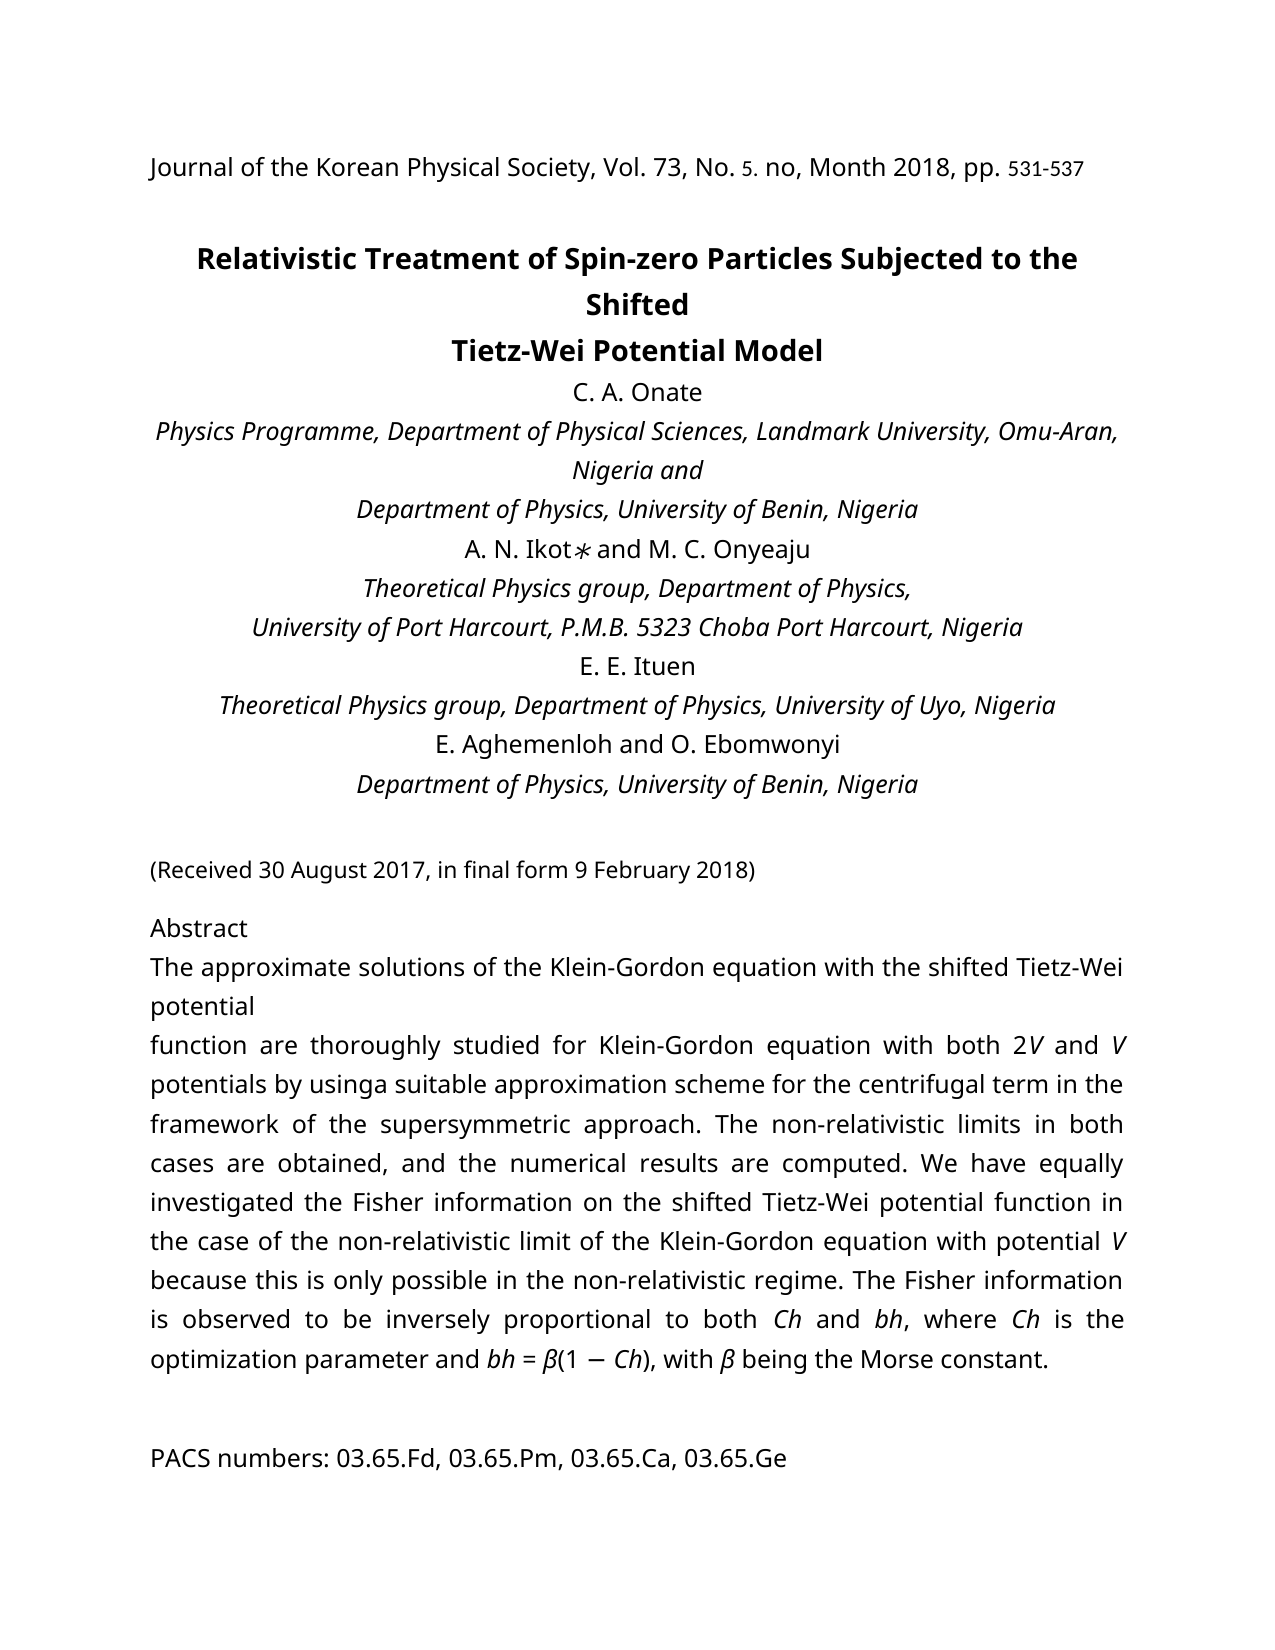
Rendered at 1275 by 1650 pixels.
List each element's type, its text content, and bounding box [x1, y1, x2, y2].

text (Received 30 August 2017, in final form 9 February 2018) [150, 826, 1125, 885]
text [150, 1401, 1125, 1474]
text Relativistic Treatment of Spin-zero Particles Subjected to the Shifted Tietz-Wei Potential Model C. A. Onate Physics Programme, Department of Physical Sciences, Landmark University, Omu-Aran, Nigeria and Department of Physics, University of Benin, Nigeria A. N. Ikot∗ and M. C. Onyeaju Theoretical Physics group, Department of Physics, University of Port Harcourt, P.M.B. 5323 Choba Port Harcourt, Nigeria E. E. Ituen Theoretical Physics group, Department of Physics, University of Uyo, Nigeria E. Aghemenloh and O. Ebomwonyi Department of Physics, University of Benin, Nigeria [150, 210, 1125, 800]
text Journal of the Korean Physical Society, Vol. 73, No. 5. no, Month 2018, pp. 531-537 [150, 150, 1125, 184]
text Abstract The approximate solutions of the Klein-Gordon equation with the shifted Tietz-Wei potential function are thoroughly studied for Klein-Gordon equation with both 2V and V potentials by usinga suitable approximation scheme for the centrifugal term in the framework of the supersymmetric approach. The non-relativistic limits in both cases are obtained, and the numerical results are computed. We have equally investigated the Fisher information on the shifted Tietz-Wei potential function in the case of the non-relativistic limit of the Klein-Gordon equation with potential V because this is only possible in the non-relativistic regime. The Fisher information is observed to be inversely proportional to both Ch and bh, where Ch is the optimization parameter and bh = β(1 − Ch), with β being the Morse constant. [150, 911, 1125, 1375]
